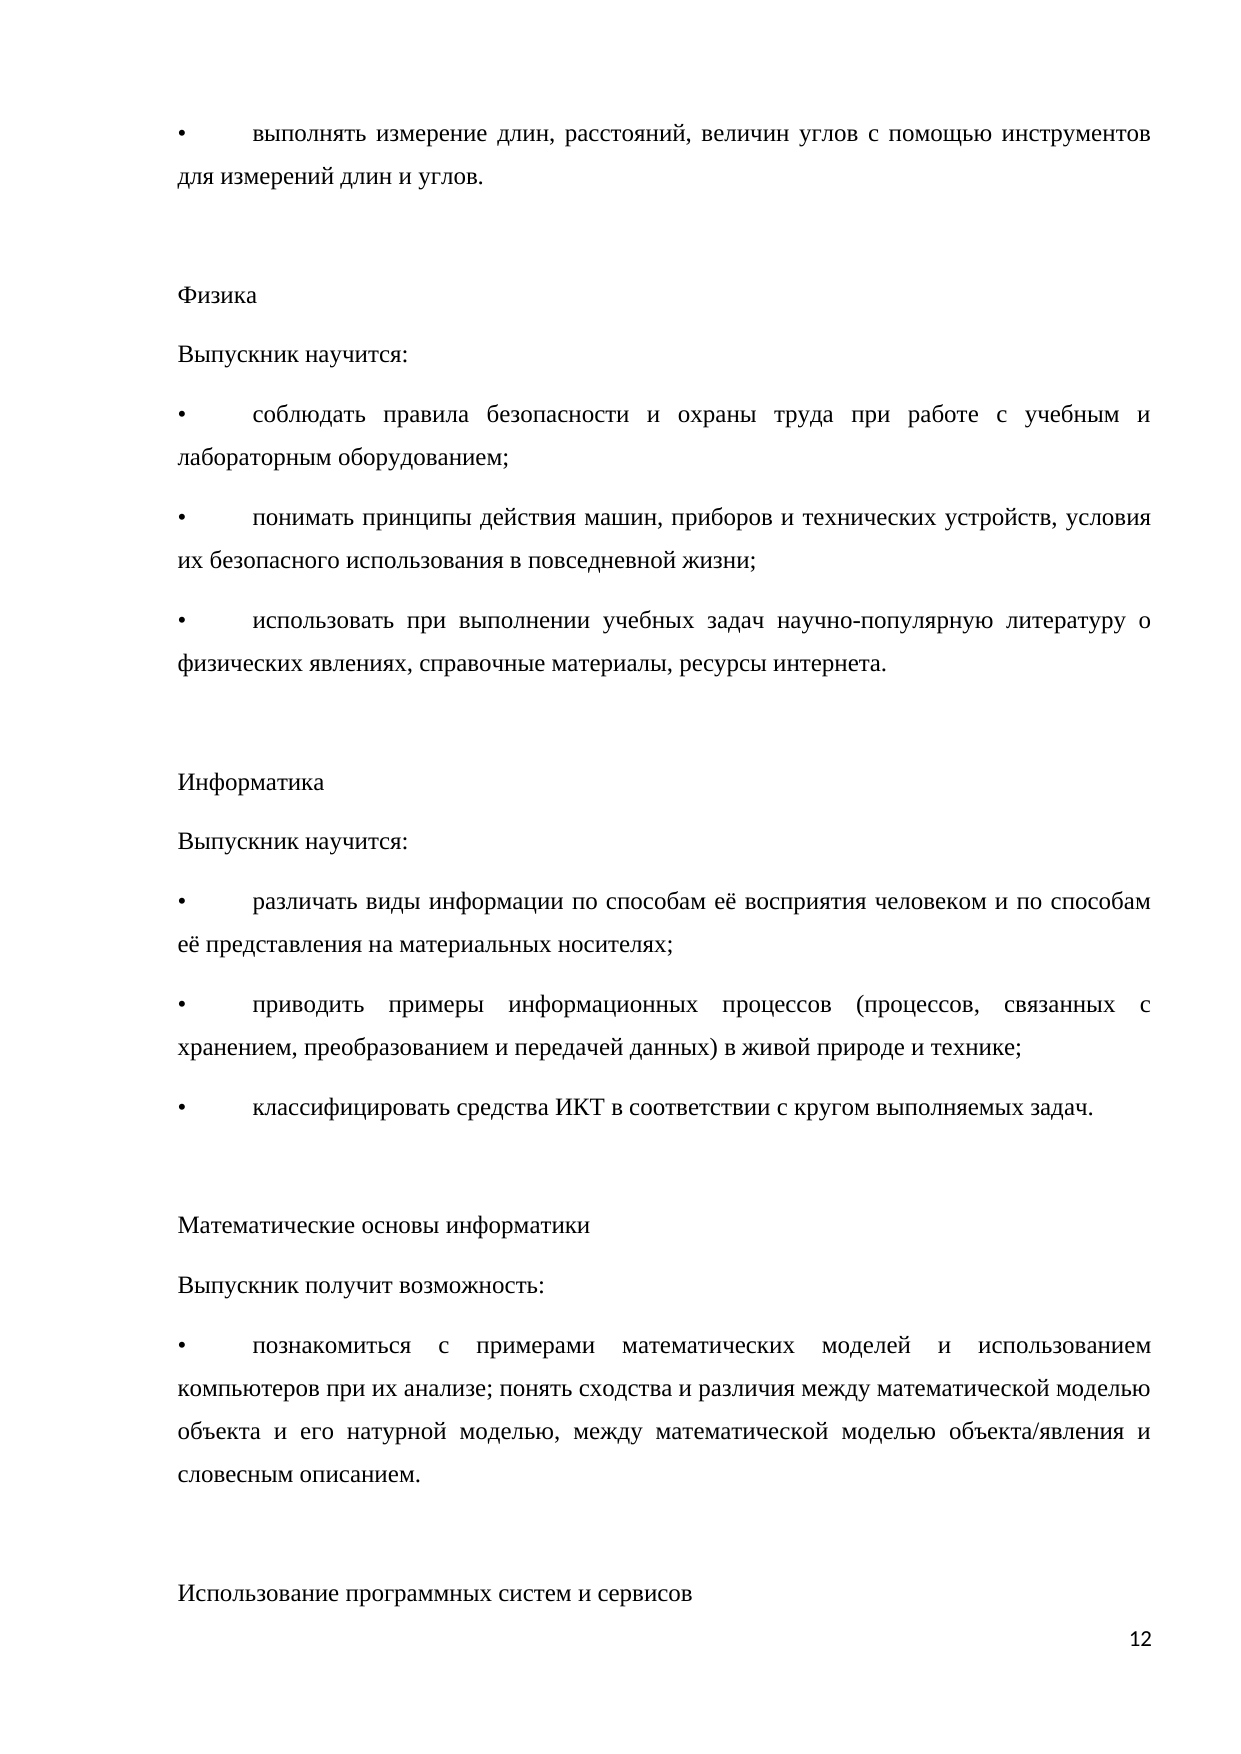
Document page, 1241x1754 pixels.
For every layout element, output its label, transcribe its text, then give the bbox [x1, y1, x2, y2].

text Использование программных систем и сервисов [177, 1578, 1152, 1607]
text • соблюдать правила безопасности и охраны труда при работе с учебным и лабораторным оборудованием; [177, 399, 1152, 471]
text • классифицировать средства ИКТ в соответствии с кругом выполняемых задач. [177, 1092, 1152, 1121]
text • приводить примеры информационных процессов (процессов, связанных с хранением, преобразованием и передачей данных) в живой природе и технике; [177, 989, 1152, 1061]
text • понимать принципы действия машин, приборов и технических устройств, условия их безопасного использования в повседневной жизни; [177, 502, 1152, 574]
text Информатика [177, 767, 1152, 795]
text Математические основы информатики [177, 1211, 1152, 1239]
text • познакомиться с примерами математических моделей и использованием компьютеров при их анализе; понять сходства и различия между математической моделью объекта и его натурной моделью, между математической моделью объекта/явления и словесным описанием. [177, 1330, 1152, 1488]
text • использовать при выполнении учебных задач научно-популярную литературу о физических явлениях, справочные материалы, ресурсы интернета. [177, 605, 1152, 677]
text Выпускник научится: [177, 826, 1152, 855]
text Выпускник получит возможность: [177, 1270, 1152, 1299]
text • различать виды информации по способам её восприятия человеком и по способам её представления на материальных носителях; [177, 886, 1152, 958]
text Выпускник научится: [177, 339, 1152, 368]
text • выполнять измерение длин, расстояний, величин углов с помощью инструментов для измерений длин и углов. [177, 118, 1152, 190]
text Физика [177, 280, 1152, 308]
